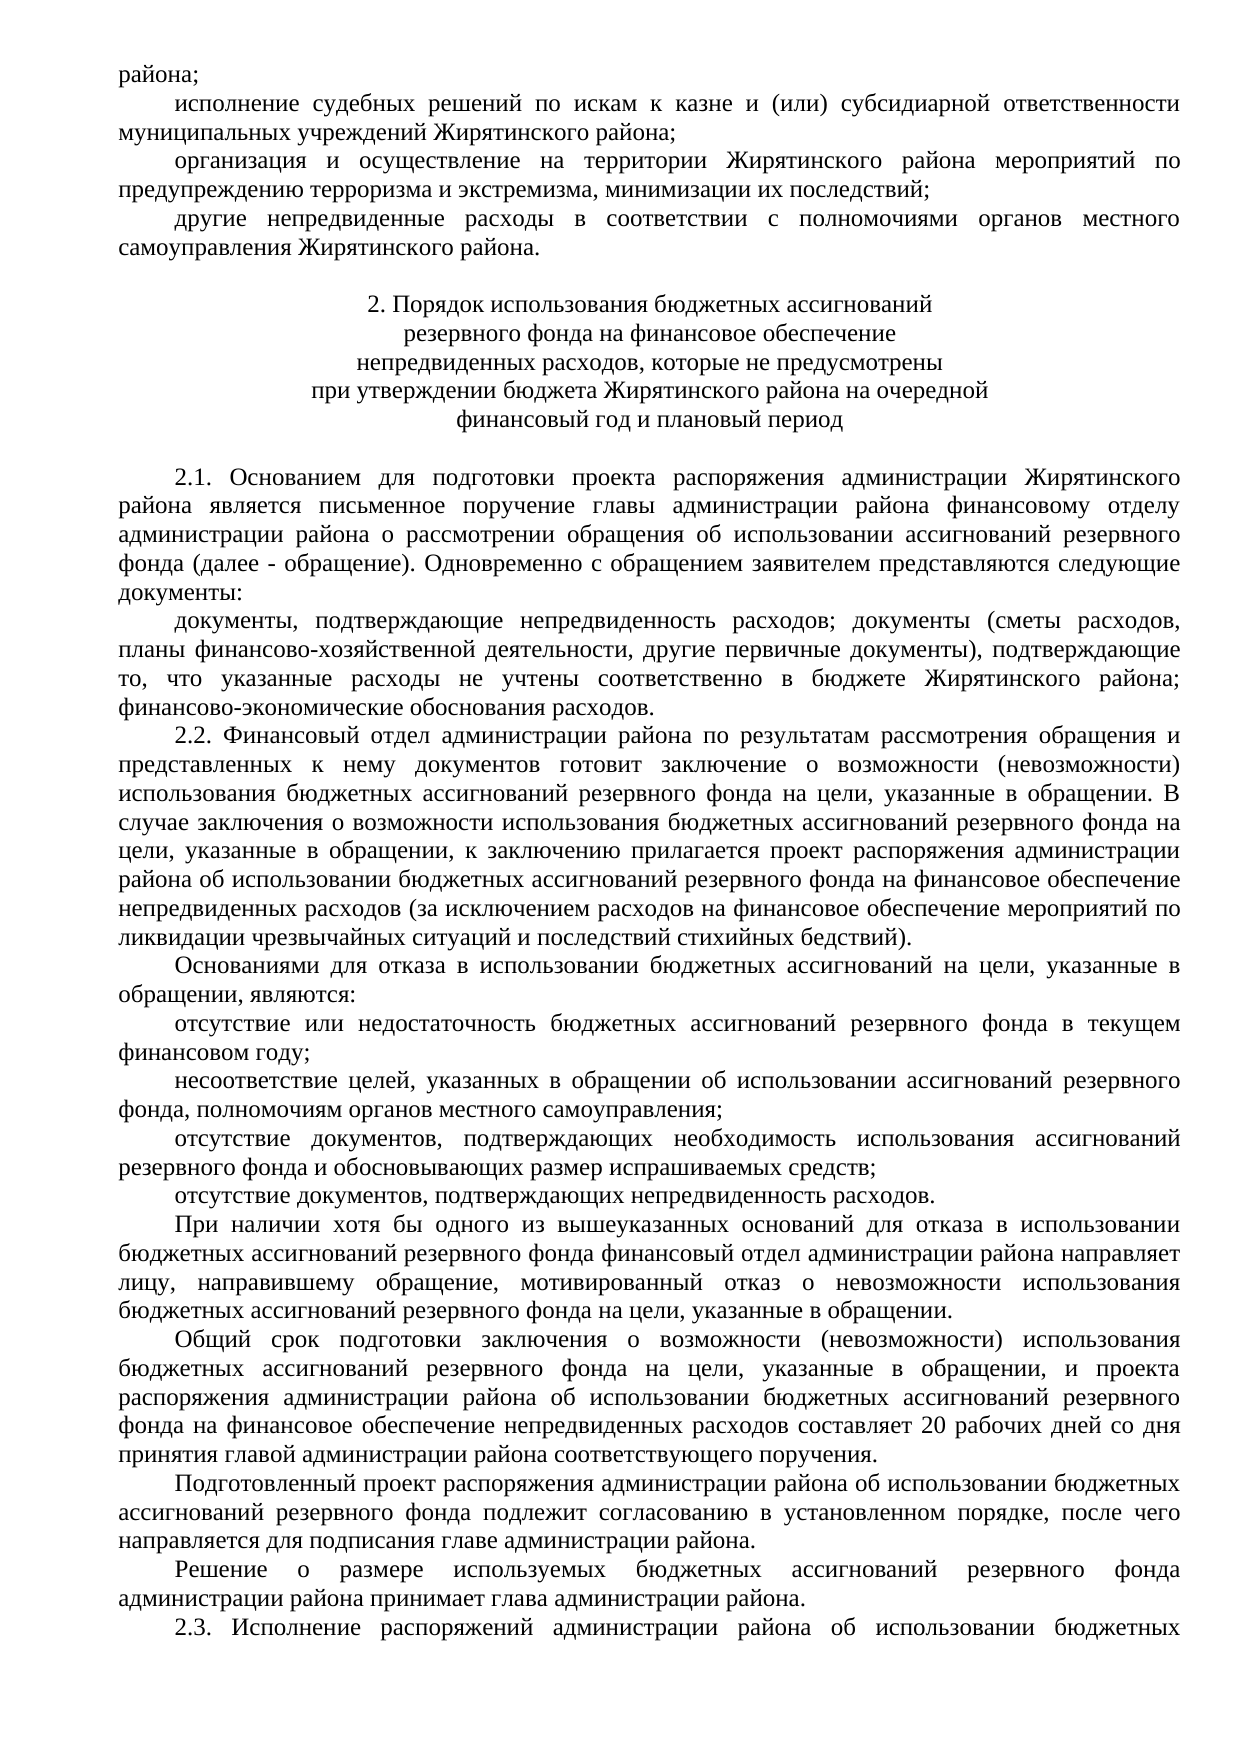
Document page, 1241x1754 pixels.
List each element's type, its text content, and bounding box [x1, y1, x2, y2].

text отсутствие документов, подтверждающих необходимость использования ассигнований резервного фонда и обосновывающих размер испрашиваемых средств; [118, 1123, 1181, 1180]
text При наличии хотя бы одного из вышеуказанных оснований для отказа в использовании бюджетных ассигнований резервного фонда финансовый отдел администрации района направляет лицу, направившему обращение, мотивированный отказ о невозможности использования бюджетных ассигнований резервного фонда на цели, указанные в обращении. [118, 1209, 1181, 1324]
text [118, 1612, 1181, 1640]
text отсутствие документов, подтверждающих непредвиденность расходов. [118, 1180, 1181, 1209]
text исполнение судебных решений по искам к казне и (или) субсидиарной ответственности муниципальных учреждений Жирятинского района; [118, 88, 1181, 145]
text 2. Порядок использования бюджетных ассигнований [118, 289, 1181, 318]
text отсутствие или недостаточность бюджетных ассигнований резервного фонда в текущем финансовом году; [118, 1008, 1181, 1065]
text финансовый год и плановый период [118, 404, 1181, 433]
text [118, 59, 1181, 88]
text 2.1. Основанием для подготовки проекта распоряжения администрации Жирятинского района является письменное поручение главы администрации района финансовому отделу администрации района о рассмотрении обращения об использовании ассигнований резервного фонда (далее - обращение). Одновременно с обращением заявителем представляются следующие документы: [118, 462, 1181, 605]
text 2.2. Финансовый отдел администрации района по результатам рассмотрения обращения и представленных к нему документов готовит заключение о возможности (невозможности) использования бюджетных ассигнований резервного фонда на цели, указанные в обращении. В случае заключения о возможности использования бюджетных ассигнований резервного фонда на цели, указанные в обращении, к заключению прилагается проект распоряжения администрации района об использовании бюджетных ассигнований резервного фонда на финансовое обеспечение непредвиденных расходов (за исключением расходов на финансовое обеспечение мероприятий по ликвидации чрезвычайных ситуаций и последствий стихийных бедствий). [118, 720, 1181, 950]
text Общий срок подготовки заключения о возможности (невозможности) использования бюджетных ассигнований резервного фонда на цели, указанные в обращении, и проекта распоряжения администрации района об использовании бюджетных ассигнований резервного фонда на финансовое обеспечение непредвиденных расходов составляет 20 рабочих дней со дня принятия главой администрации района соответствующего поручения. [118, 1324, 1181, 1468]
text при утверждении бюджета Жирятинского района на очередной [118, 375, 1181, 404]
text документы, подтверждающие непредвиденность расходов; документы (сметы расходов, планы финансово-хозяйственной деятельности, другие первичные документы), подтверждающие то, что указанные расходы не учтены соответственно в бюджете Жирятинского района; финансово-экономические обоснования расходов. [118, 605, 1181, 720]
text Основаниями для отказа в использовании бюджетных ассигнований на цели, указанные в обращении, являются: [118, 950, 1181, 1008]
text непредвиденных расходов, которые не предусмотрены [118, 347, 1181, 375]
text несоответствие целей, указанных в обращении об использовании ассигнований резервного фонда, полномочиям органов местного самоуправления; [118, 1065, 1181, 1123]
text резервного фонда на финансовое обеспечение [118, 318, 1181, 347]
text организация и осуществление на территории Жирятинского района мероприятий по предупреждению терроризма и экстремизма, минимизации их последствий; [118, 145, 1181, 203]
text Решение о размере используемых бюджетных ассигнований резервного фонда администрации района принимает глава администрации района. [118, 1554, 1181, 1612]
text Подготовленный проект распоряжения администрации района об использовании бюджетных ассигнований резервного фонда подлежит согласованию в установленном порядке, после чего направляется для подписания главе администрации района. [118, 1468, 1181, 1554]
text другие непредвиденные расходы в соответствии с полномочиями органов местного самоуправления Жирятинского района. [118, 203, 1181, 260]
